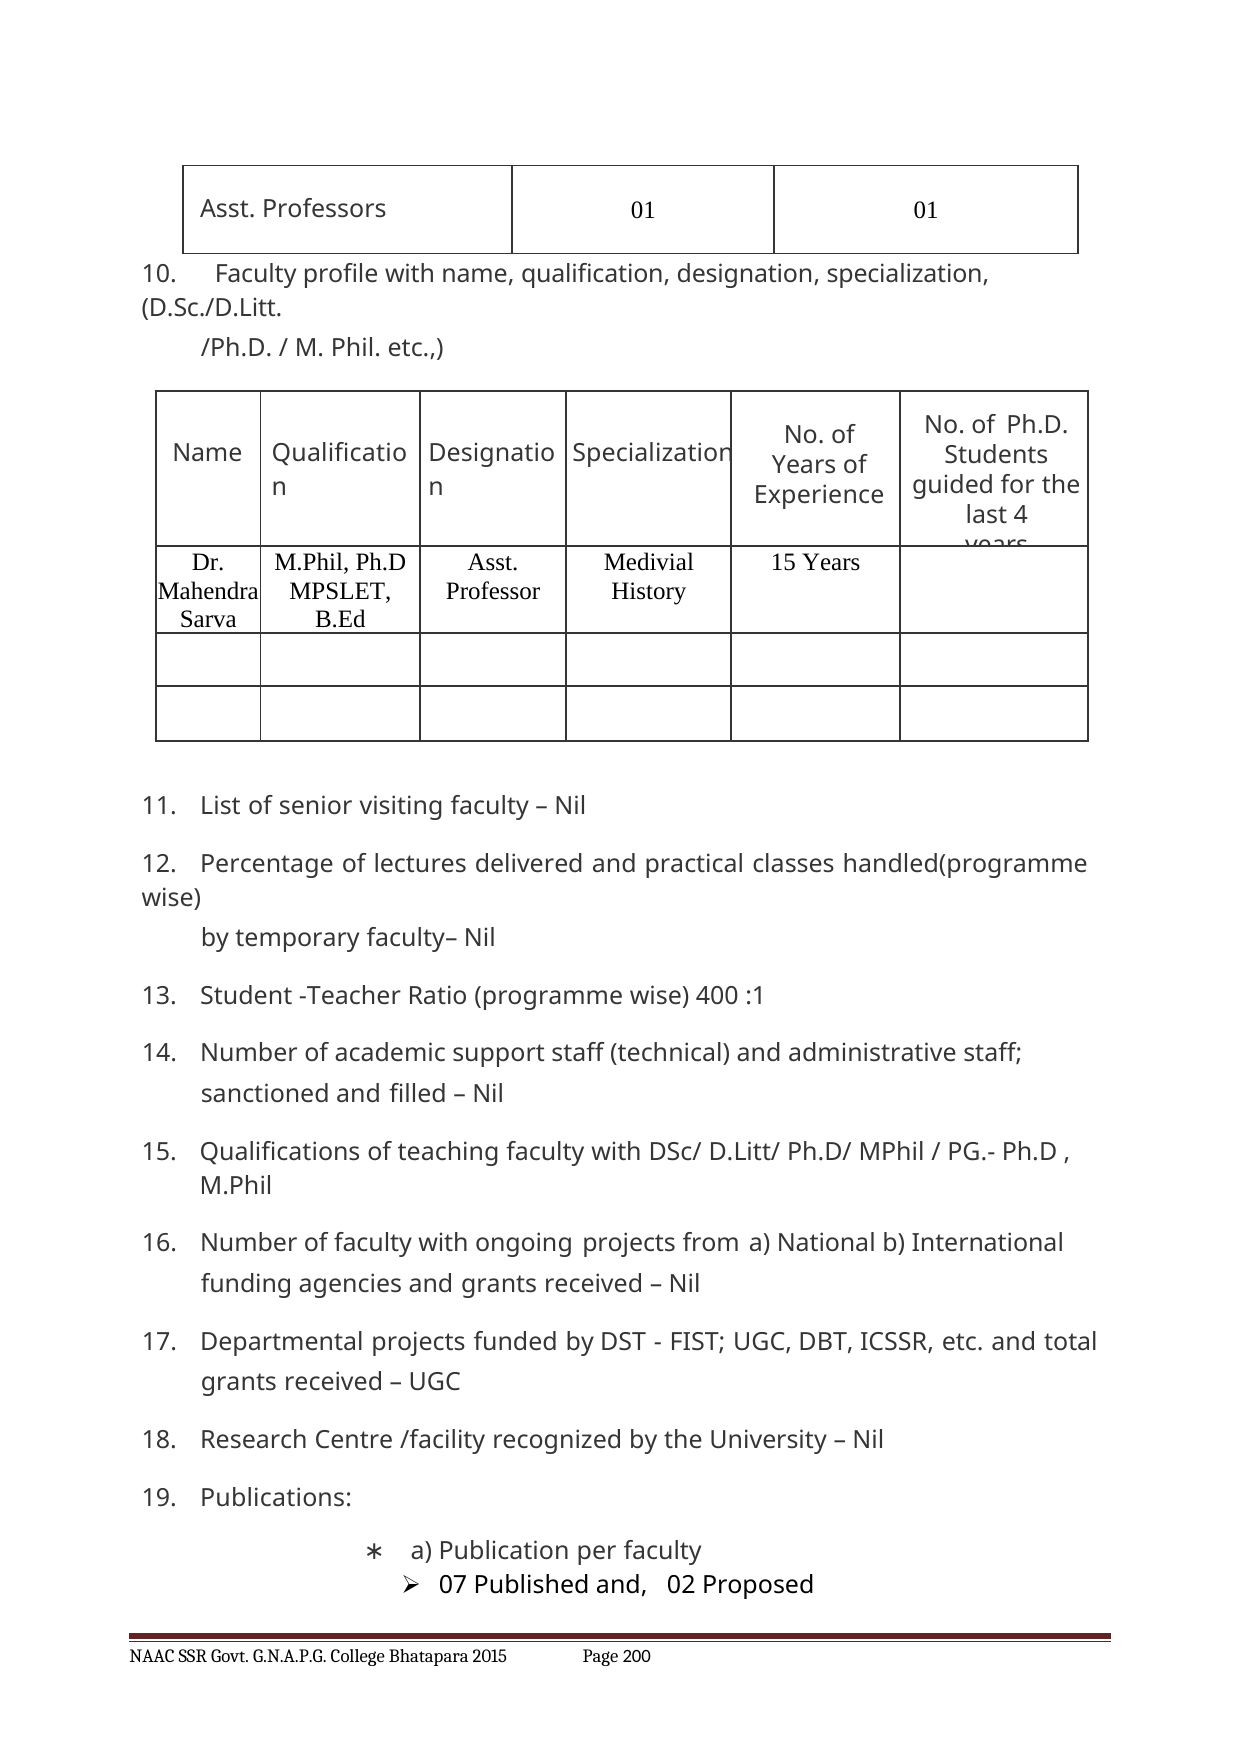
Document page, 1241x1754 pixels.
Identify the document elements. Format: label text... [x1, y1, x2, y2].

text by temporary faculty– Nil [201, 919, 1111, 954]
text 18. Research Centre /facility recognized by the University – Nil [141, 1422, 1111, 1456]
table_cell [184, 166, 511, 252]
text 11. List of senior visiting faculty – Nil [141, 787, 1111, 822]
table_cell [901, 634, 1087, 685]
text /Ph.D. / M. Phil. etc.,) [201, 330, 1111, 364]
text 10. Faculty profile with name, qualification, designation, specialization, (D.Sc./D.Litt. [141, 256, 1111, 324]
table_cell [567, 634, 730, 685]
text 12. Percentage of lectures delivered and practical classes handled(programme wise) [141, 846, 1111, 914]
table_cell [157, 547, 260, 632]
text 17. Departmental projects funded by DST - FIST; UGC, DBT, ICSSR, etc. and total grants received – UGC [142, 1323, 1103, 1398]
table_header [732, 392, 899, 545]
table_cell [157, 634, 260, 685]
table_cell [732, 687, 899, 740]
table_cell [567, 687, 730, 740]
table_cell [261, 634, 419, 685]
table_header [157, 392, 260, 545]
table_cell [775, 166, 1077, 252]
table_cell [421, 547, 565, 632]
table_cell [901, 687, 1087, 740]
text 19. Publications: [141, 1480, 1111, 1514]
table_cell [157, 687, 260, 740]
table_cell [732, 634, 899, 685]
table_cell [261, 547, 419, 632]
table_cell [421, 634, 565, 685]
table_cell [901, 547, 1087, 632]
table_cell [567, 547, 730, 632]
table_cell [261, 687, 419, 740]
text ∗ a) Publication per faculty [363, 1532, 1111, 1567]
text 15. Qualifications of teaching faculty with DSc/ D.Litt/ Ph.D/ MPhil / PG.- Ph.D , M.Phil [141, 1133, 1111, 1201]
text 16. Number of faculty with ongoing projects from a) National b) International funding agencies and grants received – Nil [142, 1225, 1103, 1300]
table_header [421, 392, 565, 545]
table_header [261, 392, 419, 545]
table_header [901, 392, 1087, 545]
list 07 Published and, 02 Proposed [401, 1567, 1111, 1601]
text 13. Student -Teacher Ratio (programme wise) 400 :1 [141, 978, 1111, 1012]
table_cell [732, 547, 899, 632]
text 14. Number of academic support staff (technical) and administrative staff; sanctioned and filled – Nil [142, 1035, 1103, 1109]
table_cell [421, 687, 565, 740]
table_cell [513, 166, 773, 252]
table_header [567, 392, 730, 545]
